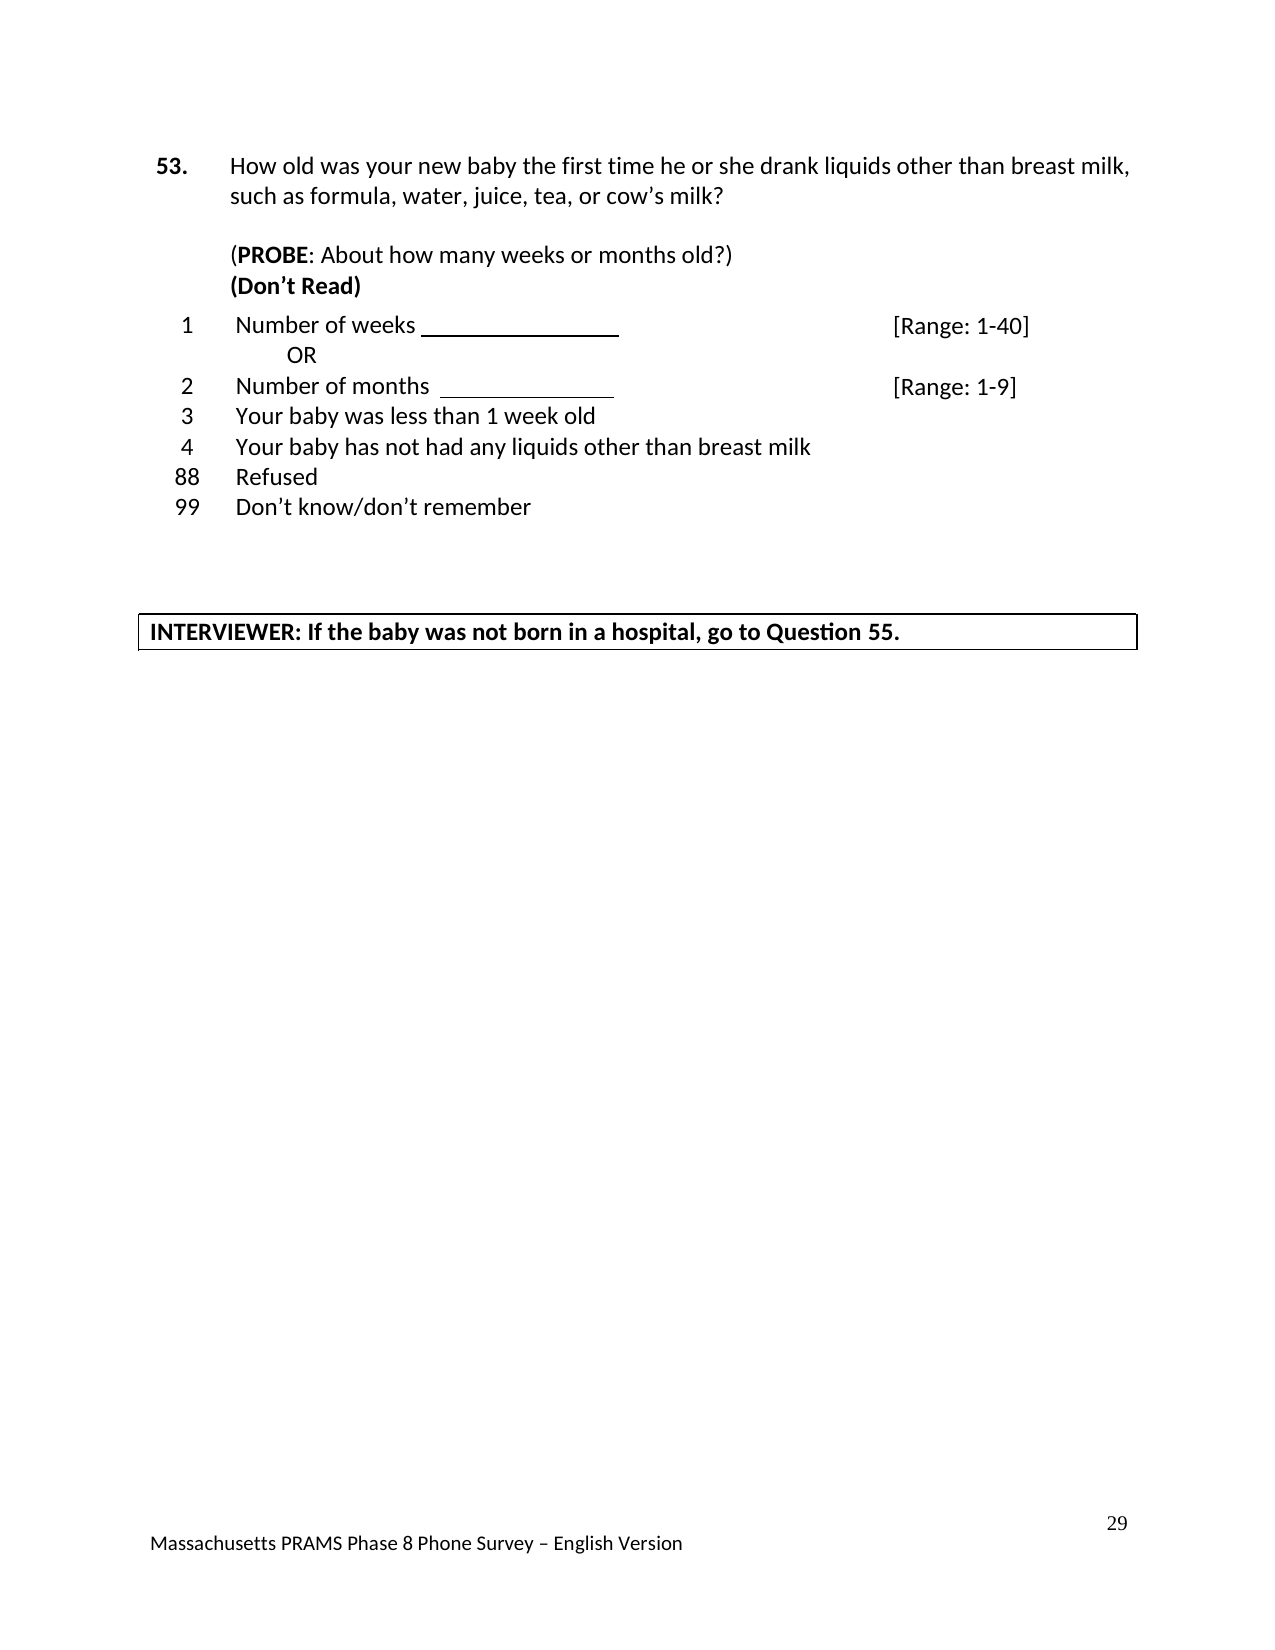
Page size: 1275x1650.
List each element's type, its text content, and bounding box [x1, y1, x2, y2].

text such as formula, water, juice, tea, or cow’s milk? [230, 180, 1139, 211]
text INTERVIEWER: If the baby was not born in a hospital, go to Question 55. [150, 616, 1139, 647]
text [Range: 1-40] [Range: 1-9] [893, 310, 1034, 401]
text (Don’t Read) [226, 270, 365, 301]
text 3 Your baby was less than 1 week old [181, 401, 809, 431]
text 99 Don’t know/don’t remember [174, 492, 809, 521]
text 88 Refused [174, 462, 809, 492]
text 2 Number of months [181, 370, 809, 401]
text 1 Number of weeks OR [181, 309, 624, 370]
text 53. How old was your new baby the first time he or she drank liquids other than breast milk, [156, 150, 1139, 180]
text (PROBE: About how many weeks or months old?) [230, 240, 1139, 269]
text 4 Your baby has not had any liquids other than breast milk [181, 431, 815, 462]
